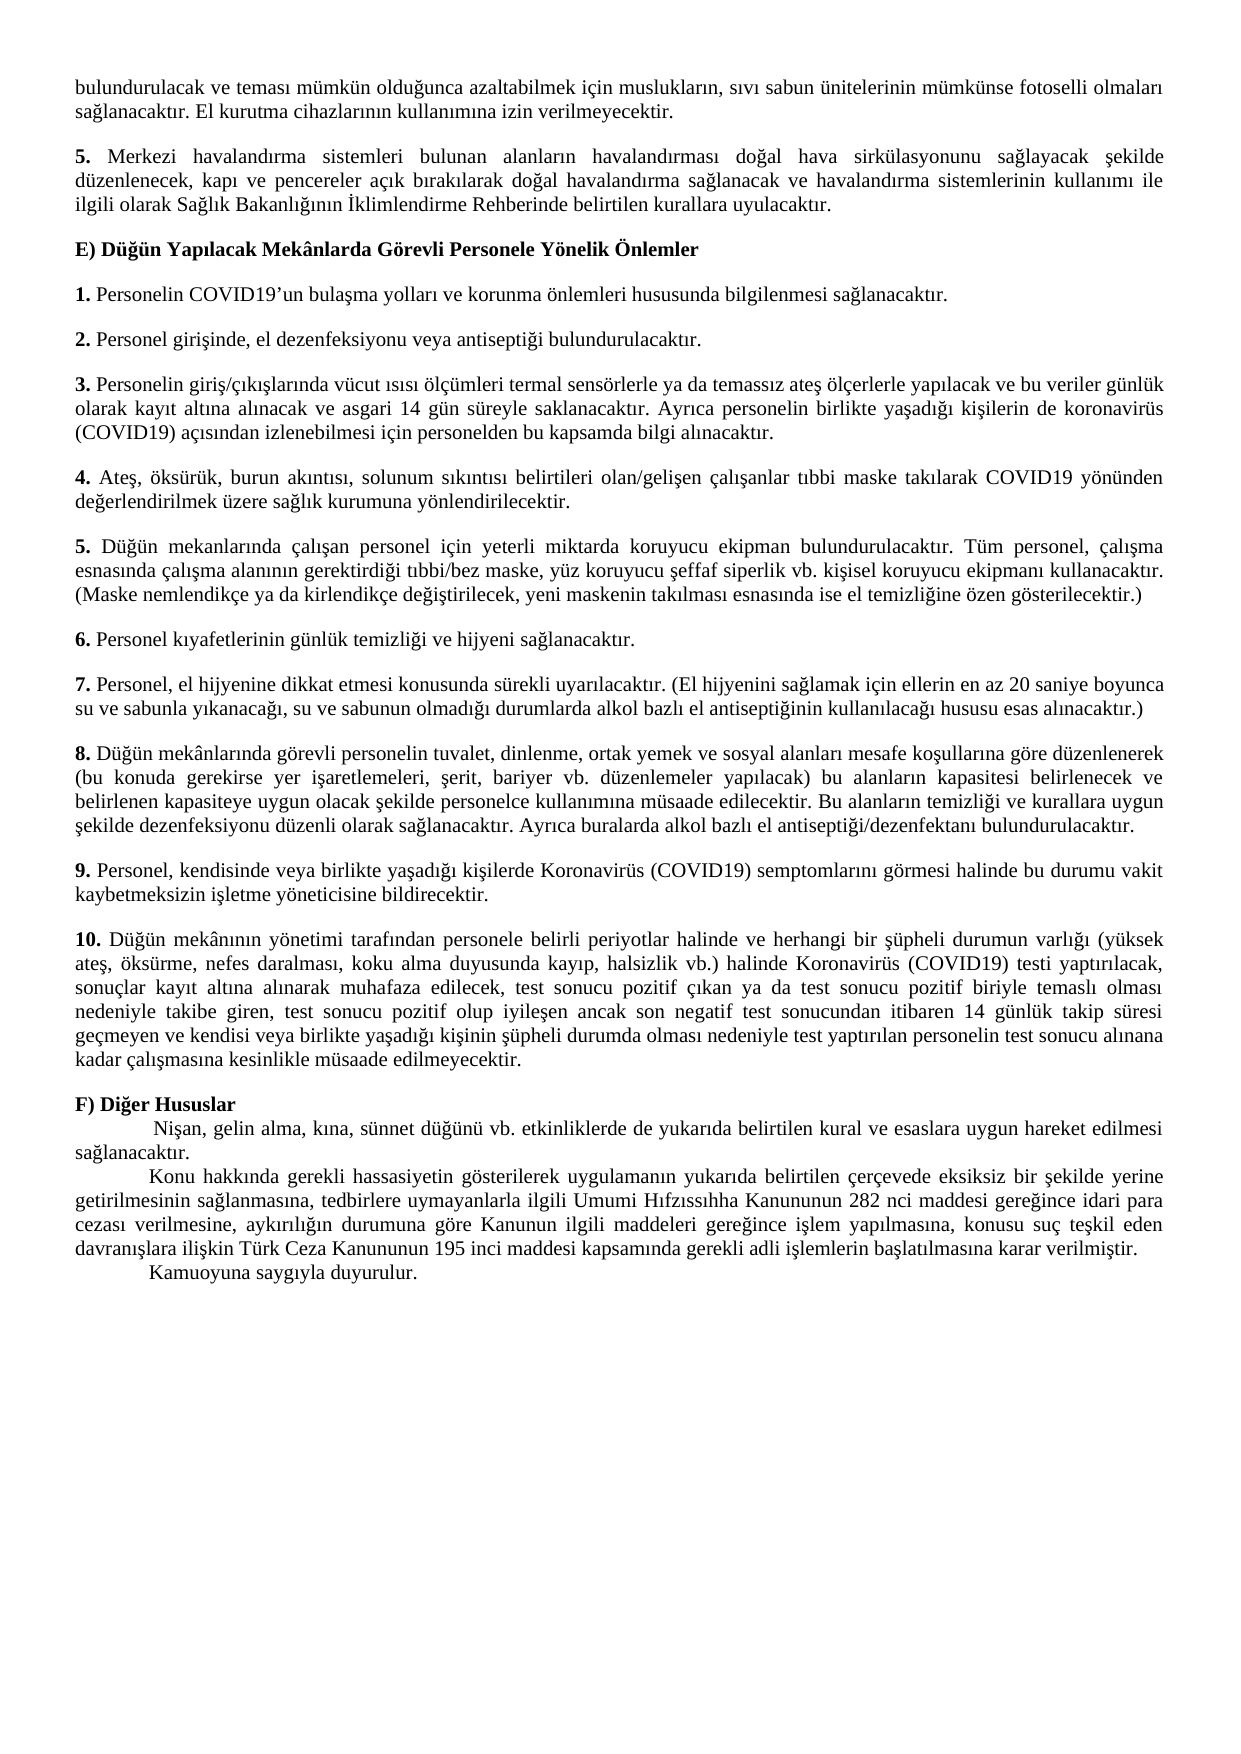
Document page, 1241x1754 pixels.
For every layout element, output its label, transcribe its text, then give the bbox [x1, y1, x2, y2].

text 3. Personelin giriş/çıkışlarında vücut ısısı ölçümleri termal sensörlerle ya da temassız ateş ölçerlerle yapılacak ve bu veriler günlük olarak kayıt altına alınacak ve asgari 14 gün süreyle saklanacaktır. Ayrıca personelin birlikte yaşadığı kişilerin de koronavirüs (COVID19) açısından izlenebilmesi için personelden bu kapsamda bilgi alınacaktır. [75, 372, 1165, 444]
text F) Diğer Hususlar [75, 1092, 1165, 1116]
text 4. Ateş, öksürük, burun akıntısı, solunum sıkıntısı belirtileri olan/gelişen çalışanlar tıbbi maske takılarak COVID19 yönünden değerlendirilmek üzere sağlık kurumuna yönlendirilecektir. [75, 465, 1165, 513]
text 1. Personelin COVID19’un bulaşma yolları ve korunma önlemleri hususunda bilgilenmesi sağlanacaktır. [75, 282, 1165, 306]
text 5. Merkezi havalandırma sistemleri bulunan alanların havalandırması doğal hava sirkülasyonunu sağlayacak şekilde düzenlenecek, kapı ve pencereler açık bırakılarak doğal havalandırma sağlanacak ve havalandırma sistemlerinin kullanımı ile ilgili olarak Sağlık Bakanlığının İklimlendirme Rehberinde belirtilen kurallara uyulacaktır. [75, 144, 1165, 216]
text 6. Personel kıyafetlerinin günlük temizliği ve hijyeni sağlanacaktır. [75, 627, 1165, 651]
text 10. Düğün mekânının yönetimi tarafından personele belirli periyotlar halinde ve herhangi bir şüpheli durumun varlığı (yüksek ateş, öksürme, nefes daralması, koku alma duyusunda kayıp, halsizlik vb.) halinde Koronavirüs (COVID19) testi yaptırılacak, sonuçlar kayıt altına alınarak muhafaza edilecek, test sonucu pozitif çıkan ya da test sonucu pozitif biriyle temaslı olması nedeniyle takibe giren, test sonucu pozitif olup iyileşen ancak son negatif test sonucundan itibaren 14 günlük takip süresi geçmeyen ve kendisi veya birlikte yaşadığı kişinin şüpheli durumda olması nedeniyle test yaptırılan personelin test sonucu alınana kadar çalışmasına kesinlikle müsaade edilmeyecektir. [75, 927, 1165, 1071]
text 5. Düğün mekanlarında çalışan personel için yeterli miktarda koruyucu ekipman bulundurulacaktır. Tüm personel, çalışma esnasında çalışma alanının gerektirdiği tıbbi/bez maske, yüz koruyucu şeffaf siperlik vb. kişisel koruyucu ekipmanı kullanacaktır. (Maske nemlendikçe ya da kirlendikçe değiştirilecek, yeni maskenin takılması esnasında ise el temizliğine özen gösterilecektir.) [75, 534, 1165, 606]
text Kamuoyuna saygıyla duyurulur. [75, 1260, 1165, 1284]
text 7. Personel, el hijyenine dikkat etmesi konusunda sürekli uyarılacaktır. (El hijyenini sağlamak için ellerin en az 20 saniye boyunca su ve sabunla yıkanacağı, su ve sabunun olmadığı durumlarda alkol bazlı el antiseptiğinin kullanılacağı hususu esas alınacaktır.) [75, 672, 1165, 720]
text 2. Personel girişinde, el dezenfeksiyonu veya antiseptiği bulundurulacaktır. [75, 327, 1165, 351]
text Nişan, gelin alma, kına, sünnet düğünü vb. etkinliklerde de yukarıda belirtilen kural ve esaslara uygun hareket edilmesi sağlanacaktır. [75, 1116, 1165, 1164]
text 9. Personel, kendisinde veya birlikte yaşadığı kişilerde Koronavirüs (COVID19) semptomlarını görmesi halinde bu durumu vakit kaybetmeksizin işletme yöneticisine bildirecektir. [75, 858, 1165, 906]
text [75, 75, 1165, 123]
text 8. Düğün mekânlarında görevli personelin tuvalet, dinlenme, ortak yemek ve sosyal alanları mesafe koşullarına göre düzenlenerek (bu konuda gerekirse yer işaretlemeleri, şerit, bariyer vb. düzenlemeler yapılacak) bu alanların kapasitesi belirlenecek ve belirlenen kapasiteye uygun olacak şekilde personelce kullanımına müsaade edilecektir. Bu alanların temizliği ve kurallara uygun şekilde dezenfeksiyonu düzenli olarak sağlanacaktır. Ayrıca buralarda alkol bazlı el antiseptiği/dezenfektanı bulundurulacaktır. [75, 741, 1165, 837]
text E) Düğün Yapılacak Mekânlarda Görevli Personele Yönelik Önlemler [75, 237, 1165, 261]
text Konu hakkında gerekli hassasiyetin gösterilerek uygulamanın yukarıda belirtilen çerçevede eksiksiz bir şekilde yerine getirilmesinin sağlanmasına, tedbirlere uymayanlarla ilgili Umumi Hıfzıssıhha Kanununun 282 nci maddesi gereğince idari para cezası verilmesine, aykırılığın durumuna göre Kanunun ilgili maddeleri gereğince işlem yapılmasına, konusu suç teşkil eden davranışlara ilişkin Türk Ceza Kanununun 195 inci maddesi kapsamında gerekli adli işlemlerin başlatılmasına karar verilmiştir. [75, 1164, 1165, 1260]
